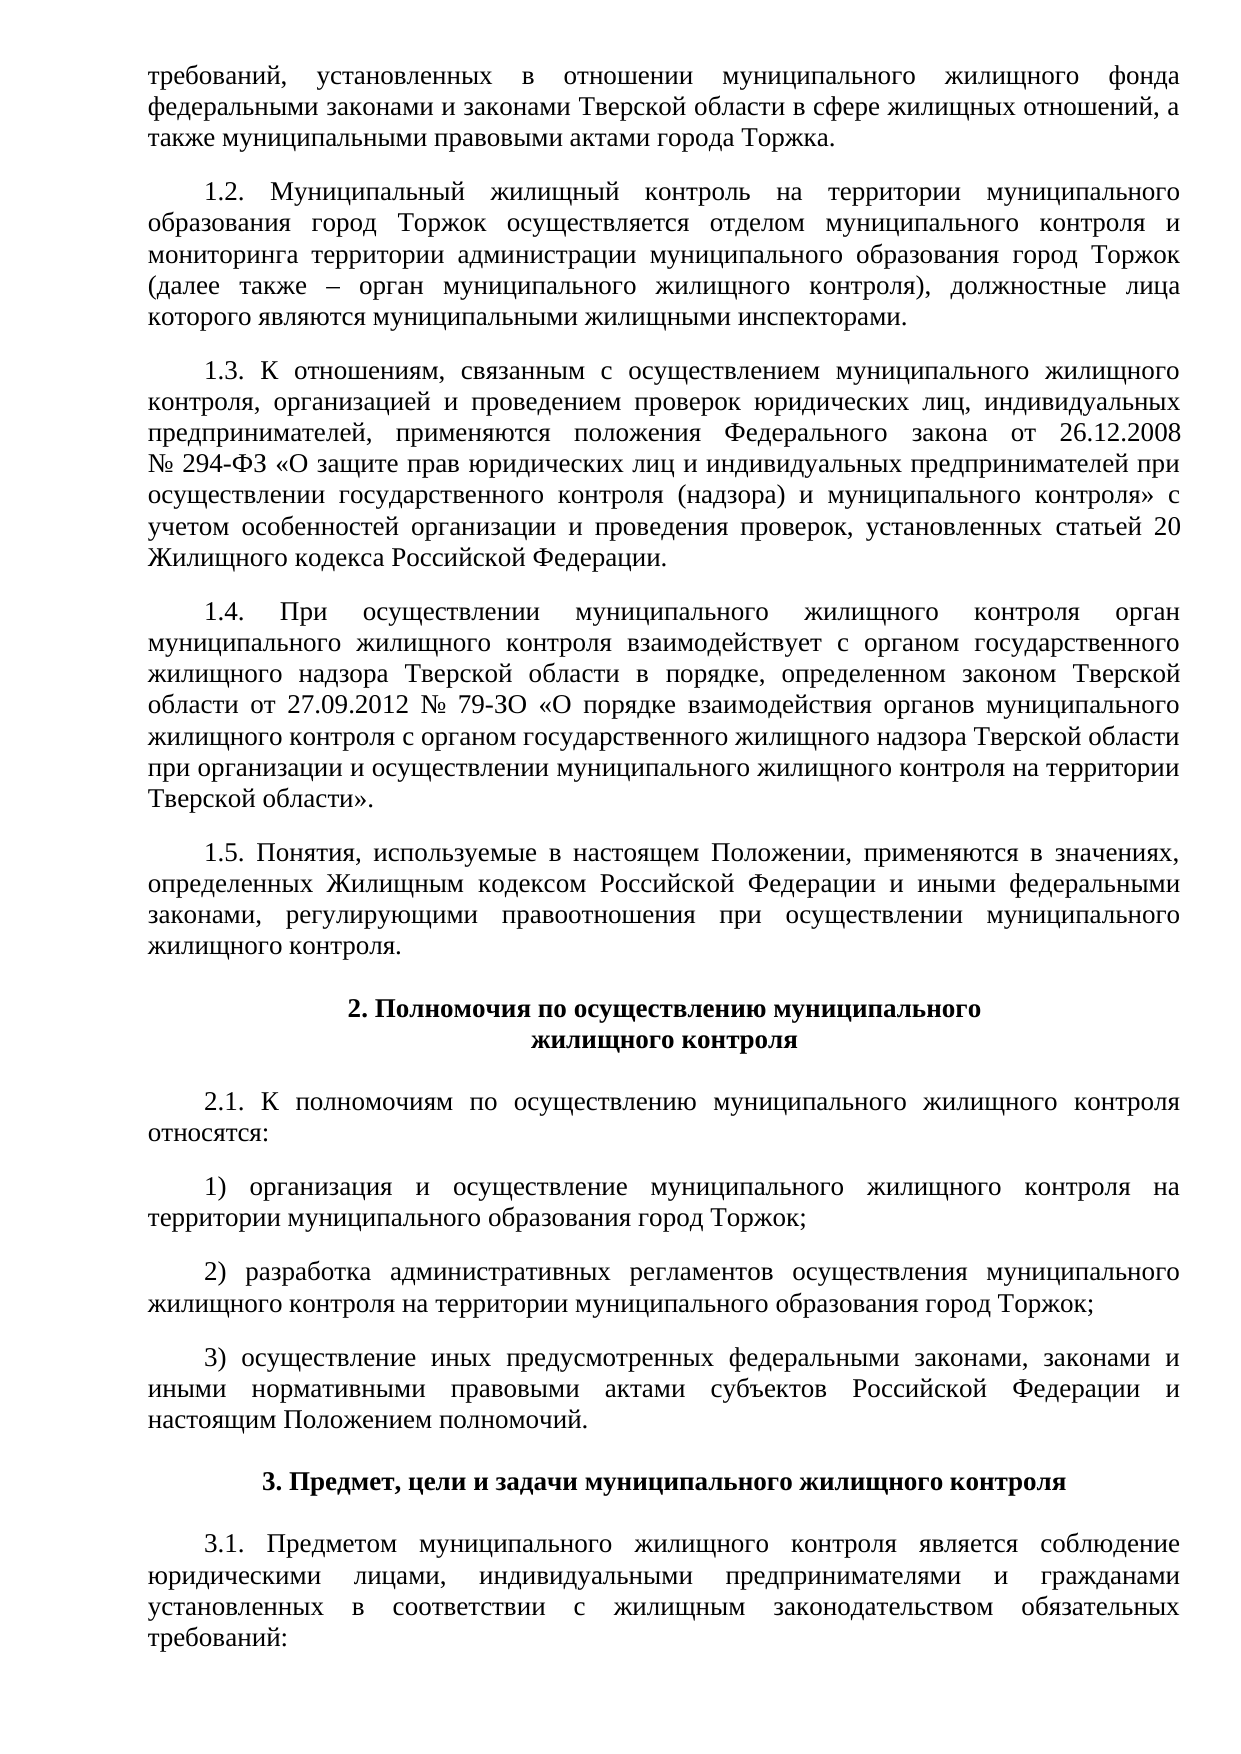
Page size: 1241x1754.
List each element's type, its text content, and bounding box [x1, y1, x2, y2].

text 3.1. Предметом муниципального жилищного контроля является соблюдение юридическими лицами, индивидуальными предпринимателями и гражданами установленных в соответствии с жилищным законодательством обязательных требований: [148, 1528, 1181, 1652]
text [148, 59, 1181, 152]
text 1) организация и осуществление муниципального жилищного контроля на территории муниципального образования город Торжок; [148, 1170, 1181, 1233]
text жилищного контроля [148, 1023, 1181, 1054]
text 3. Предмет, цели и задачи муниципального жилищного контроля [148, 1465, 1181, 1496]
text 1.5. Понятия, используемые в настоящем Положении, применяются в значениях, определенных Жилищным кодексом Российской Федерации и иными федеральными законами, регулирующими правоотношения при осуществлении муниципального жилищного контроля. [148, 836, 1181, 961]
text 1.4. При осуществлении муниципального жилищного контроля орган муниципального жилищного контроля взаимодействует с органом государственного жилищного надзора Тверской области в порядке, определенном законом Тверской области от 27.09.2012 № 79-ЗО «О порядке взаимодействия органов муниципального жилищного контроля с органом государственного жилищного надзора Тверской области при организации и осуществлении муниципального жилищного контроля на территории Тверской области». [148, 595, 1181, 813]
text 2) разработка административных регламентов осуществления муниципального жилищного контроля на территории муниципального образования город Торжок; [148, 1256, 1181, 1318]
text 1.3. К отношениям, связанным с осуществлением муниципального жилищного контроля, организацией и проведением проверок юридических лиц, индивидуальных предпринимателей, применяются положения Федерального закона от 26.12.2008 № 294-ФЗ «О защите прав юридических лиц и индивидуальных предпринимателей при осуществлении государственного контроля (надзора) и муниципального контроля» с учетом особенностей организации и проведения проверок, установленных статьей 20 Жилищного кодекса Российской Федерации. [148, 354, 1181, 572]
text 2. Полномочия по осуществлению муниципального [148, 992, 1181, 1023]
text 1.2. Муниципальный жилищный контроль на территории муниципального образования город Торжок осуществляется отделом муниципального контроля и мониторинга территории администрации муниципального образования город Торжок (далее также – орган муниципального жилищного контроля), должностные лица которого являются муниципальными жилищными инспекторами. [148, 175, 1181, 331]
text 3) осуществление иных предусмотренных федеральными законами, законами и иными нормативными правовыми актами субъектов Российской Федерации и настоящим Положением полномочий. [148, 1341, 1181, 1434]
text 2.1. К полномочиям по осуществлению муниципального жилищного контроля относятся: [148, 1085, 1181, 1147]
